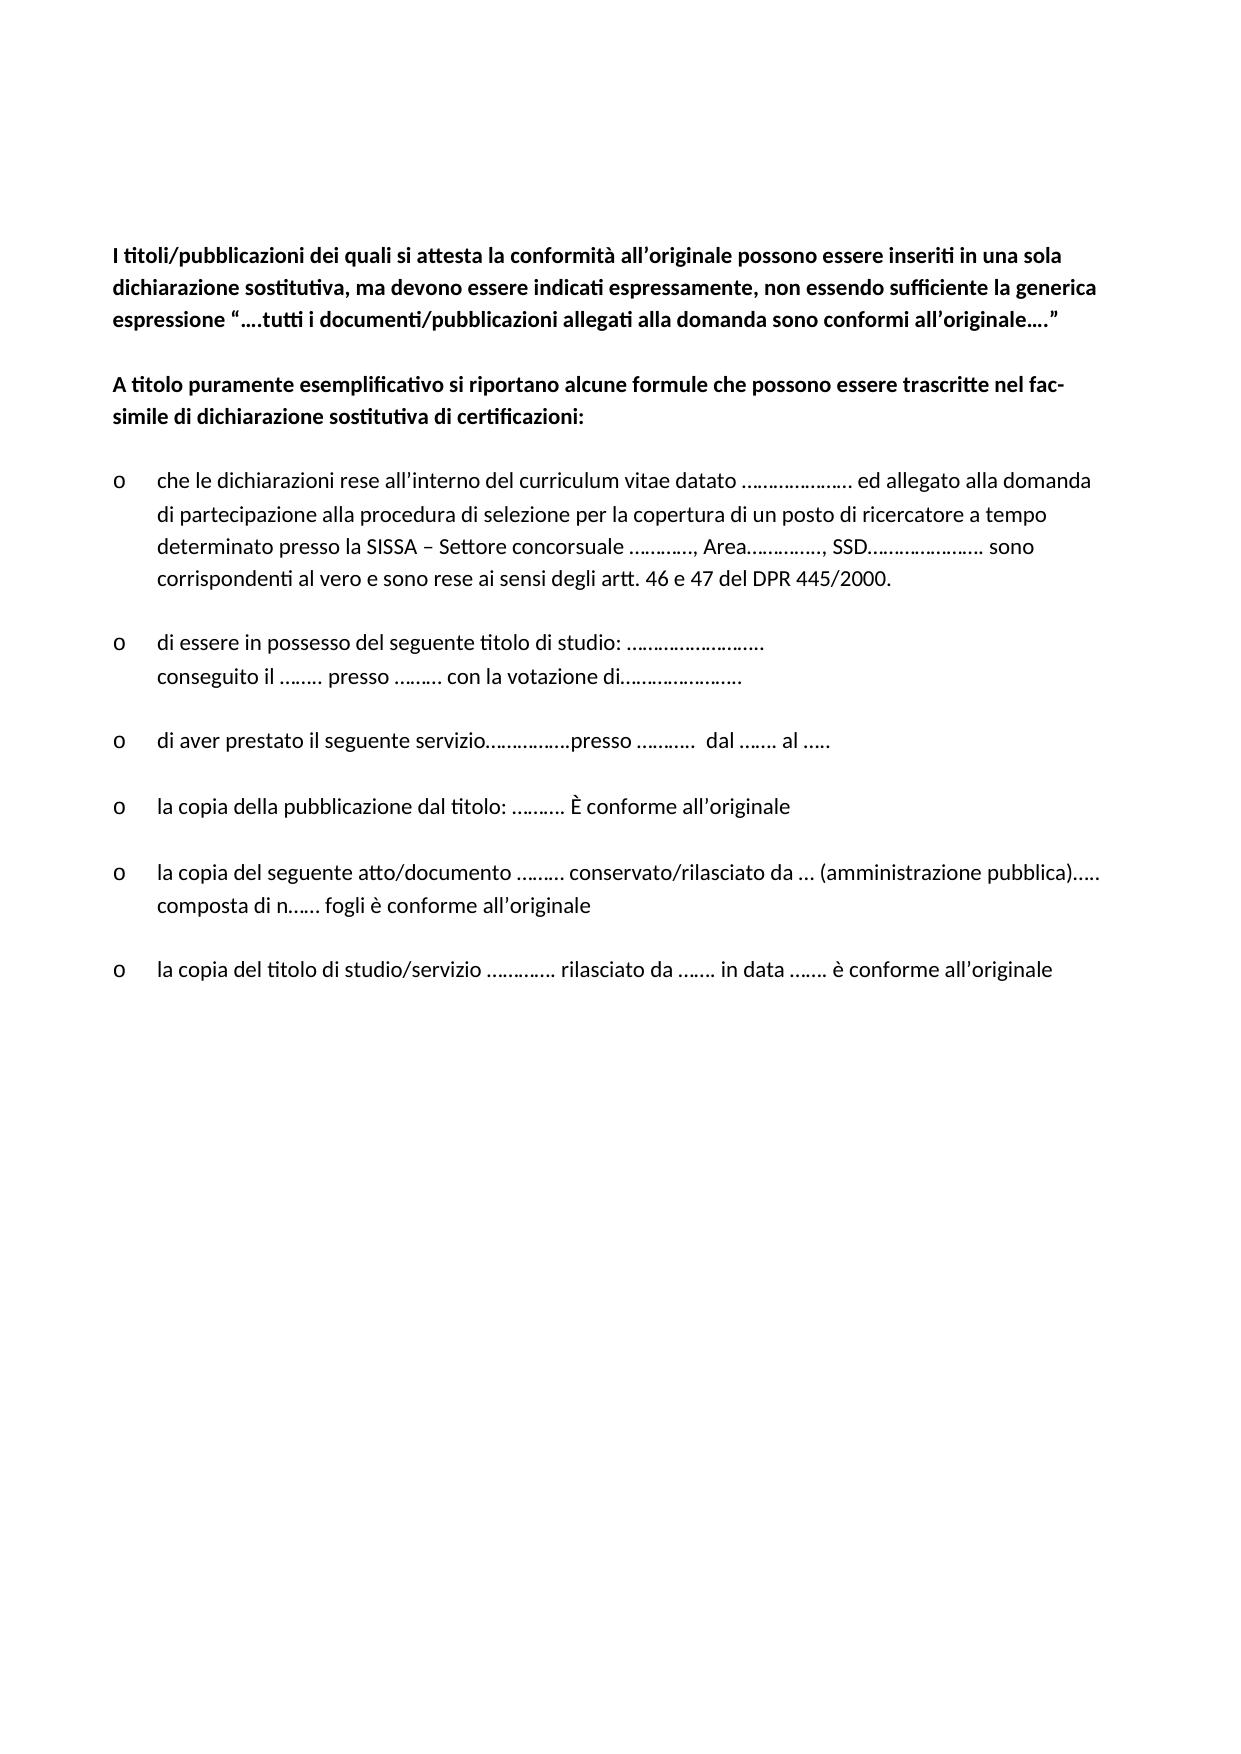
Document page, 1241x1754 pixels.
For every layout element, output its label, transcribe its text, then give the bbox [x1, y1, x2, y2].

list la copia del seguente atto/documento ……… conservato/rilasciato da … (amministrazione pubblica)….. composta di n…… fogli è conforme all’originale [112, 858, 1107, 919]
list la copia della pubblicazione dal titolo: ………. È conforme all’originale [112, 792, 1107, 821]
text A titolo puramente esemplificativo si riportano alcune formule che possono essere trascritte nel fac-simile di dichiarazione sostitutiva di certificazioni: [112, 370, 1107, 430]
text I titoli/pubblicazioni dei quali si attesta la conformità all’originale possono essere inseriti in una sola dichiarazione sostitutiva, ma devono essere indicati espressamente, non essendo sufficiente la generica espressione “….tutti i documenti/pubblicazioni allegati alla domanda sono conformi all’originale….” [112, 241, 1107, 333]
list la copia del titolo di studio/servizio …………. rilasciato da ……. in data ……. è conforme all’originale [112, 956, 1107, 985]
list che le dichiarazioni rese all’interno del curriculum vitae datato ………………… ed allegato alla domanda di partecipazione alla procedura di selezione per la copertura di un posto di ricercatore a tempo determinato presso la SISSA – Settore concorsuale …………, Area………….., SSD…………………. sono corrispondenti al vero e sono rese ai sensi degli artt. 46 e 47 del DPR 445/2000. [112, 466, 1107, 592]
list di essere in possesso del seguente titolo di studio: …………………….. [112, 628, 1107, 658]
list di aver prestato il seguente servizio…………….presso ……….. dal ……. al ….. [112, 726, 1107, 756]
list conseguito il …….. presso ……… con la votazione di………………….. [157, 662, 1107, 690]
